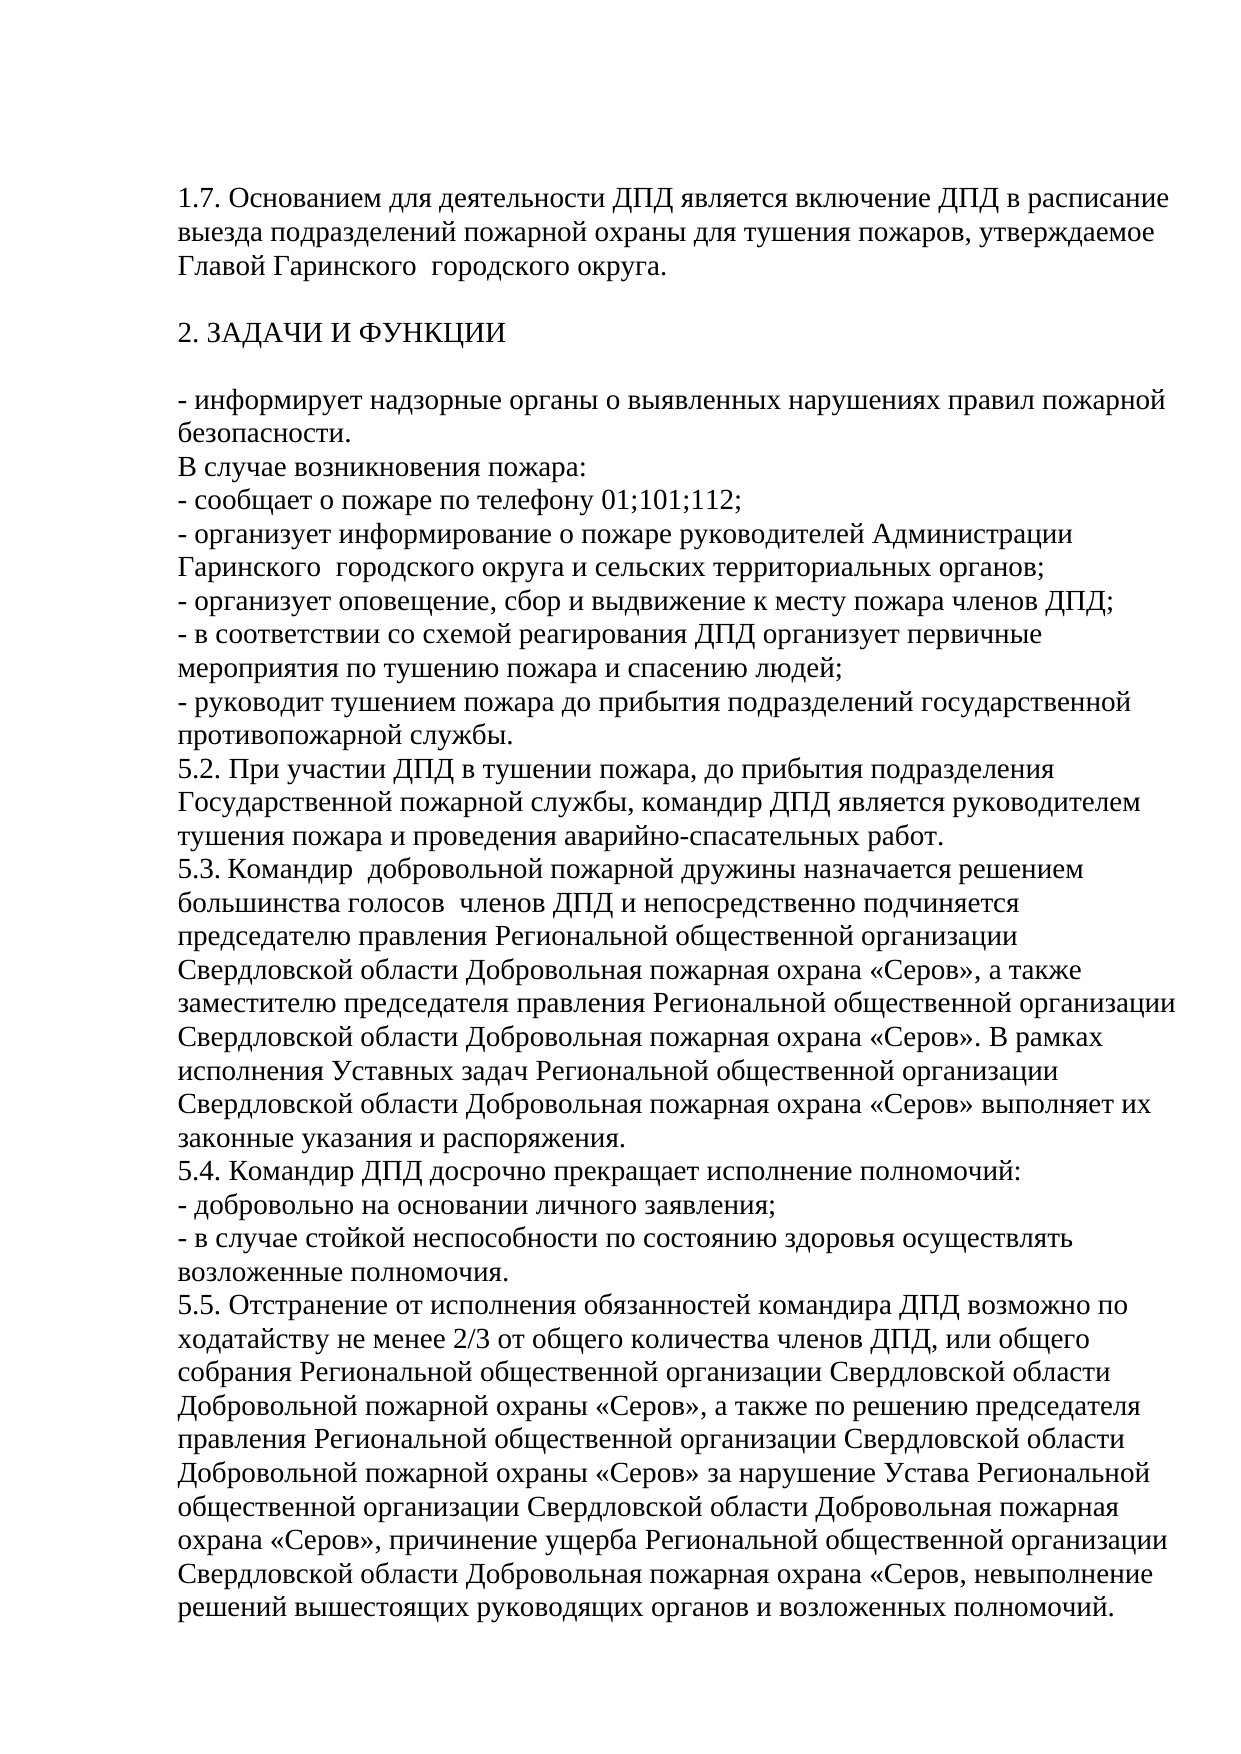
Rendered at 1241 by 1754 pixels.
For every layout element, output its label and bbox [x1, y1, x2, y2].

table_cell [170, 118, 1195, 1623]
